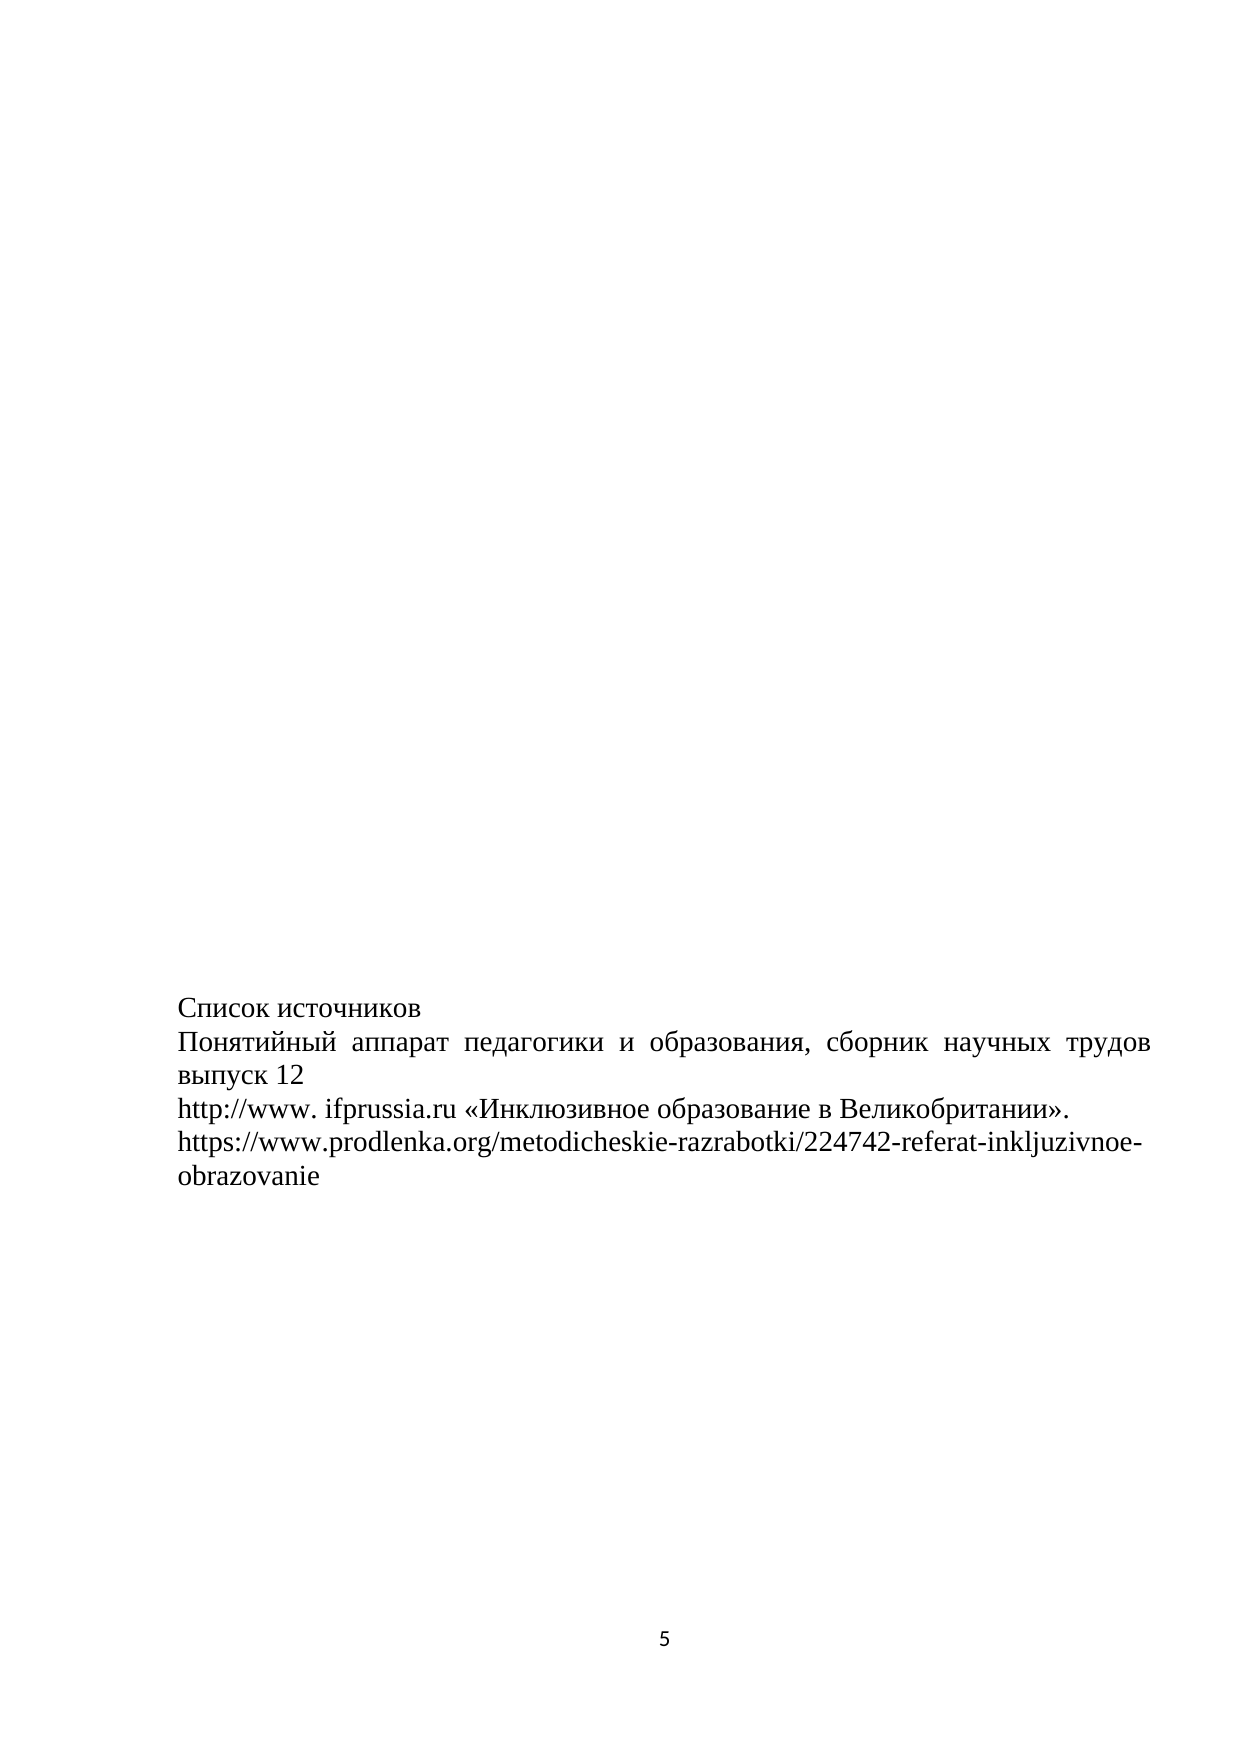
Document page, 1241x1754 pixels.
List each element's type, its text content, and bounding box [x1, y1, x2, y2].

text Понятийный аппарат педагогики и образования, сборник научных трудов выпуск 12 [177, 1024, 1152, 1091]
text http://www. ifprussia.ru «Инклюзивное образование в Великобритании». [177, 1091, 1152, 1124]
text Список источников [177, 990, 1152, 1024]
text https://www.prodlenka.org/metodicheskie-razrabotki/224742-referat-inkljuzivnoe-obrazovanie [177, 1124, 1152, 1191]
